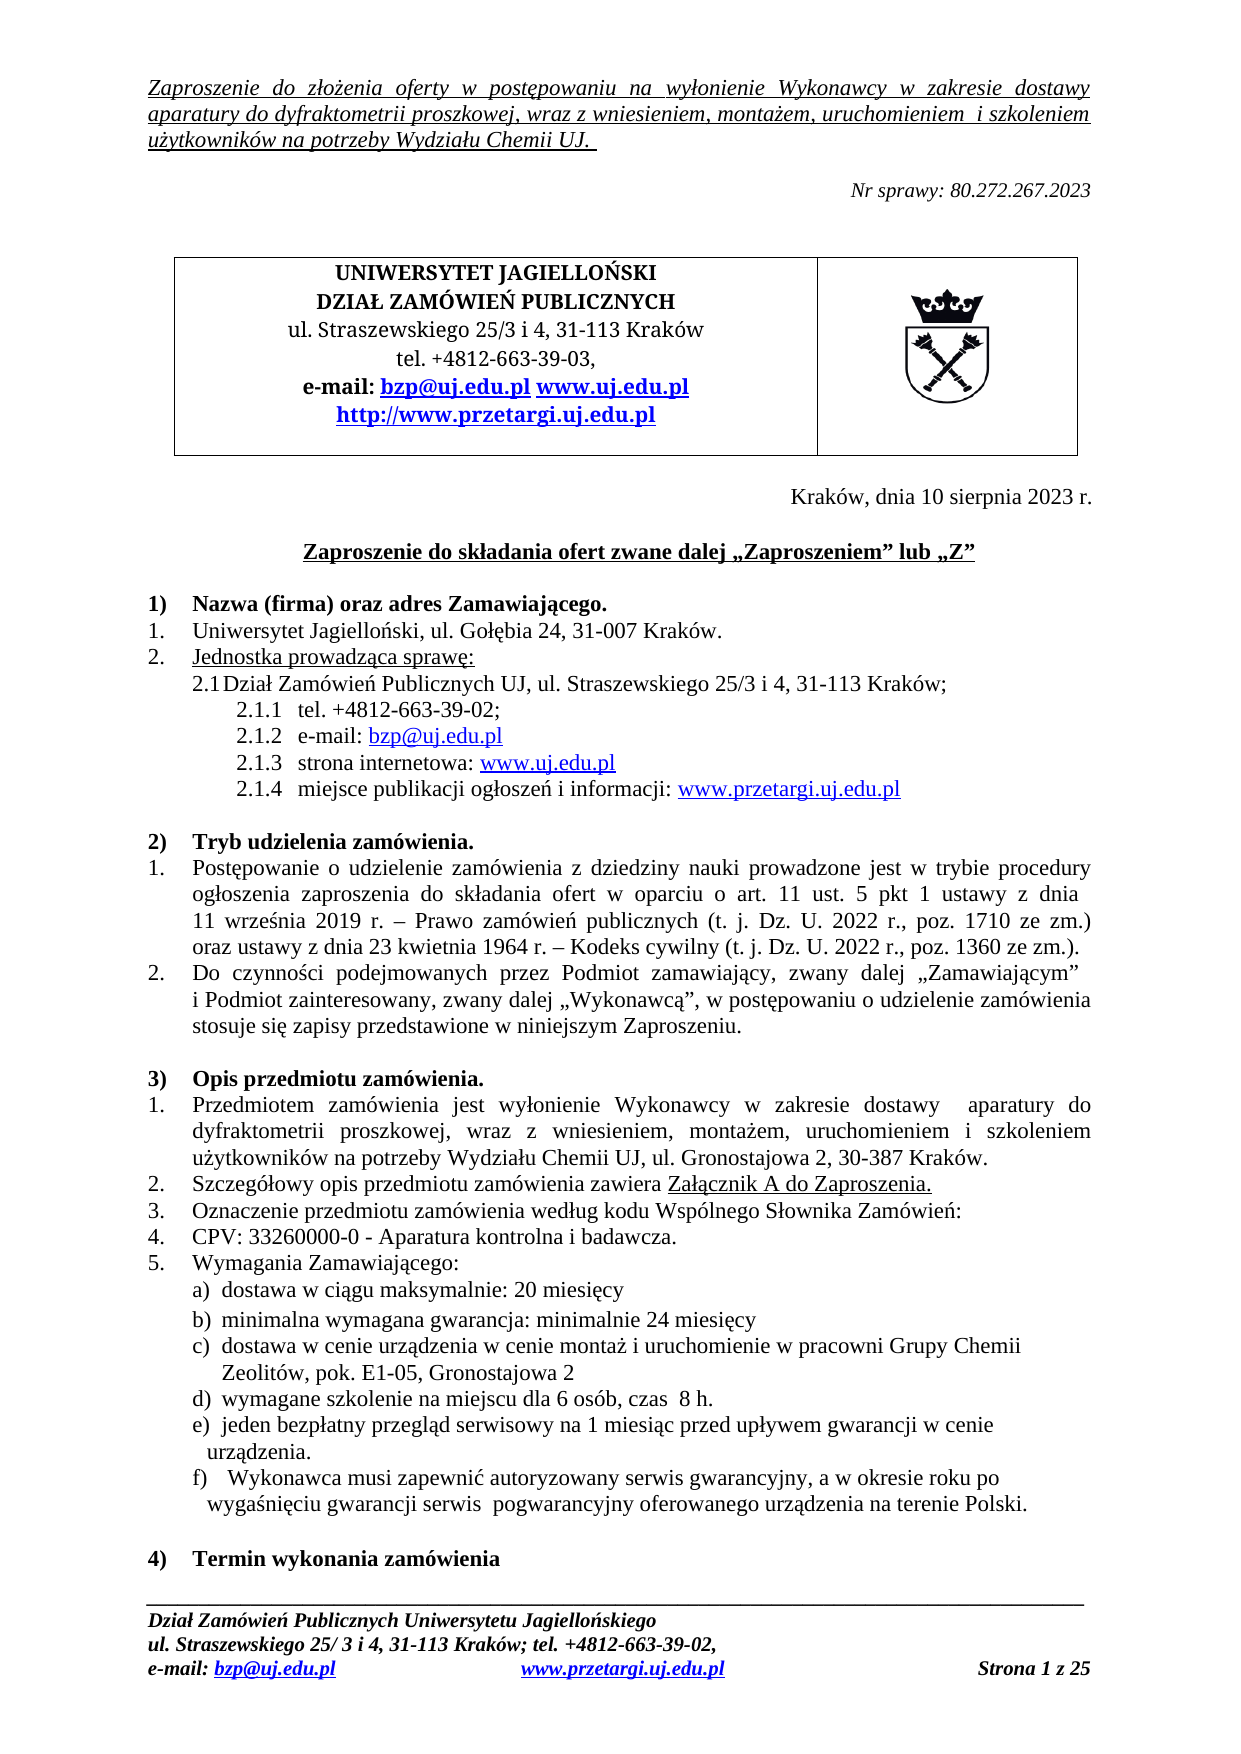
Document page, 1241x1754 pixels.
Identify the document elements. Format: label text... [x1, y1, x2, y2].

list Opis przedmiotu zamówienia. [148, 1065, 1093, 1091]
list tel. +4812-663-39-02; [236, 696, 1093, 722]
list Uniwersytet Jagielloński, ul. Gołębia 24, 31-007 Kraków. [148, 617, 1093, 643]
list jeden bezpłatny przegląd serwisowy na 1 miesiąc przed upływem gwarancji w cenie urządzenia. [192, 1411, 1093, 1464]
list minimalna wymagana gwarancja: minimalnie 24 miesięcy [192, 1306, 1093, 1332]
table_header [818, 258, 1077, 455]
list Postępowanie o udzielenie zamówienia z dziedziny nauki prowadzone jest w trybie procedury ogłoszenia zaproszenia do składania ofert w oparciu o art. 11 ust. 5 pkt 1 ustawy z dnia 11 września 2019 r. – Prawo zamówień publicznych (t. j. Dz. U. 2022 r., poz. 1710 ze zm.) oraz ustawy z dnia 23 kwietnia 1964 r. – Kodeks cywilny (t. j. Dz. U. 2022 r., poz. 1360 ze zm.). [148, 854, 1093, 959]
list Do czynności podejmowanych przez Podmiot zamawiający, zwany dalej „Zamawiającym” i Podmiot zainteresowany, zwany dalej „Wykonawcą”, w postępowaniu o udzielenie zamówienia stosuje się zapisy przedstawione w niniejszym Zaproszeniu. [148, 959, 1093, 1038]
list Nazwa (firma) oraz adres Zamawiającego. [148, 591, 1093, 617]
list miejsce publikacji ogłoszeń i informacji: www.przetargi.uj.edu.pl [236, 775, 1093, 801]
list Dział Zamówień Publicznych UJ, ul. Straszewskiego 25/3 i 4, 31-113 Kraków; [192, 669, 1093, 696]
list Wykonawca musi zapewnić autoryzowany serwis gwarancyjny, a w okresie roku po wygaśnięciu gwarancji serwis pogwarancyjny oferowanego urządzenia na terenie Polski. [192, 1464, 1093, 1517]
subtitle Przedmiotem zamówienia jest wyłonienie Wykonawcy w zakresie dostawy aparatury do dyfraktometrii proszkowej, wraz z wniesieniem, montażem, uruchomieniem i szkoleniem użytkowników na potrzeby Wydziału Chemii UJ, ul. Gronostajowa 2, 30-387 Kraków. [148, 1091, 1093, 1170]
list dostawa w cenie urządzenia w cenie montaż i uruchomienie w pracowni Grupy Chemii Zeolitów, pok. E1-05, Gronostajowa 2 [192, 1332, 1093, 1385]
text Kraków, dnia 10 sierpnia 2023 r. [185, 483, 1093, 509]
list Termin wykonania zamówienia [148, 1546, 1093, 1572]
list dostawa w ciągu maksymalnie: 20 miesięcy [192, 1276, 1093, 1302]
list Oznaczenie przedmiotu zamówienia według kodu Wspólnego Słownika Zamówień: [148, 1197, 1093, 1223]
table_header UNIWERSYTET JAGIELLOŃSKI DZIAŁ ZAMÓWIEŃ PUBLICZNYCH ul. Straszewskiego 25/3 i 4, 31-113 Kraków tel. +4812-663-39-03, e-mail: bzp@uj.edu.pl www.uj.edu.pl http://www.przetargi.uj.edu.pl [175, 258, 817, 455]
list Tryb udzielenia zamówienia. [148, 828, 1093, 854]
list Jednostka prowadząca sprawę: [148, 643, 1093, 669]
subtitle Szczegółowy opis przedmiotu zamówienia zawiera Załącznik A do Zaproszenia. [148, 1170, 1093, 1197]
list Wymagania Zamawiającego: [148, 1249, 1093, 1276]
list e-mail: bzp@uj.edu.pl [236, 722, 1093, 749]
list strona internetowa: www.uj.edu.pl [236, 749, 1093, 775]
list wymagane szkolenie na miejscu dla 6 osób, czas 8 h. [192, 1385, 1093, 1411]
list CPV: 33260000-0 - Aparatura kontrolna i badawcza. [148, 1223, 1093, 1249]
text Zaproszenie do składania ofert zwane dalej „Zaproszeniem” lub „Z” [185, 538, 1093, 564]
picture [879, 276, 1016, 424]
